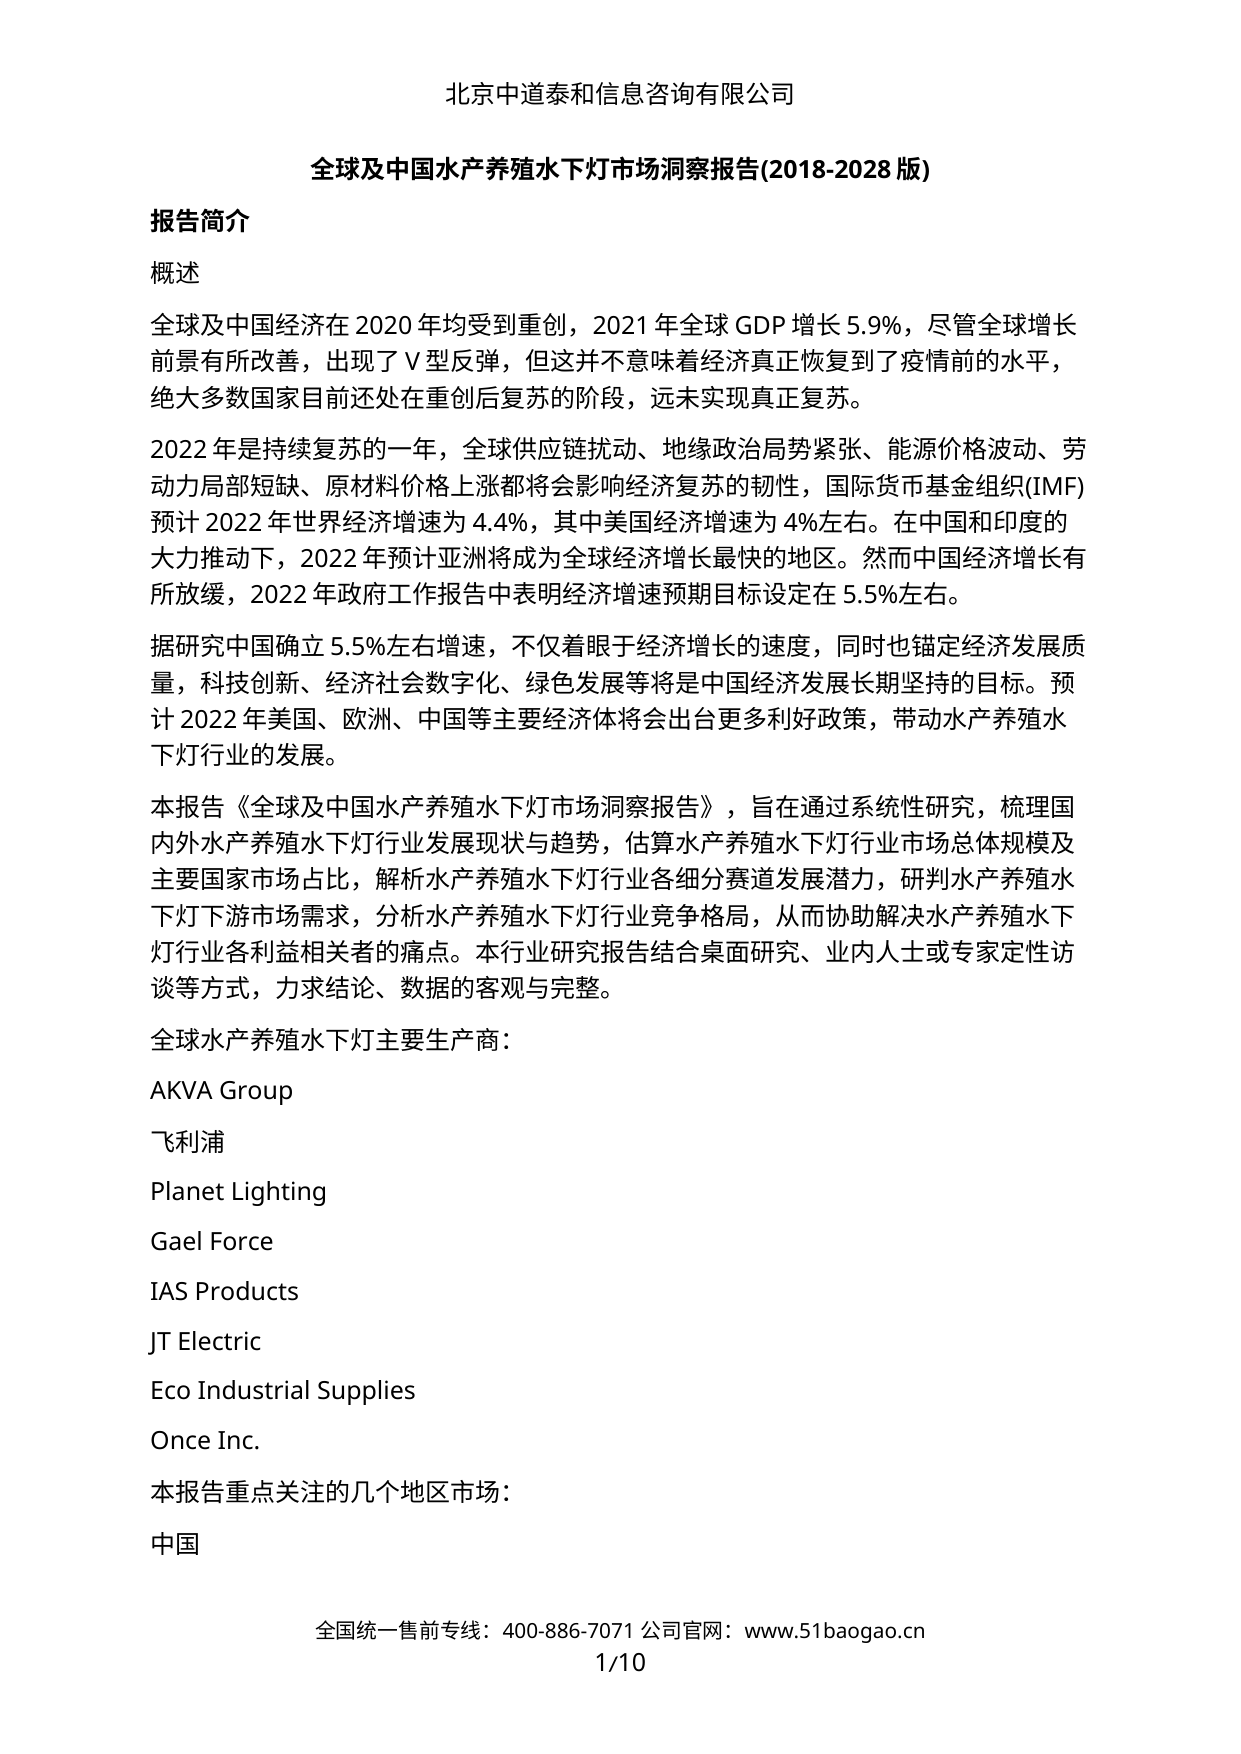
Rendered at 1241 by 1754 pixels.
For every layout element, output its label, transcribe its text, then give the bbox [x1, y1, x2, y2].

text 中国 [150, 1524, 1090, 1560]
text 全球及中国水产养殖水下灯市场洞察报告(2018-2028版) [150, 150, 1090, 186]
text JT Electric [150, 1323, 1090, 1357]
text 2022年是持续复苏的一年，全球供应链扰动、地缘政治局势紧张、能源价格波动、劳动力局部短缺、原材料价格上涨都将会影响经济复苏的韧性，国际货币基金组织(IMF)预计2022年世界经济增速为4.4%，其中美国经济增速为4%左右。在中国和印度的大力推动下，2022年预计亚洲将成为全球经济增长最快的地区。然而中国经济增长有所放缓，2022年政府工作报告中表明经济增速预期目标设定在5.5%左右。 [150, 430, 1090, 611]
text AKVA Group [150, 1072, 1090, 1107]
text Eco Industrial Supplies [150, 1373, 1090, 1407]
text Once Inc. [150, 1422, 1090, 1457]
text IAS Products [150, 1273, 1090, 1307]
text Gael Force [150, 1224, 1090, 1258]
text 报告简介 [150, 202, 1090, 238]
text 概述 [150, 254, 1090, 290]
text 本报告重点关注的几个地区市场： [150, 1472, 1090, 1508]
text Planet Lighting [150, 1174, 1090, 1208]
text 全球及中国经济在2020年均受到重创，2021年全球GDP增长5.9%，尽管全球增长前景有所改善，出现了V型反弹，但这并不意味着经济真正恢复到了疫情前的水平，绝大多数国家目前还处在重创后复苏的阶段，远未实现真正复苏。 [150, 306, 1090, 414]
text 飞利浦 [150, 1122, 1090, 1158]
text 全球水产养殖水下灯主要生产商： [150, 1021, 1090, 1057]
text 据研究中国确立5.5%左右增速，不仅着眼于经济增长的速度，同时也锚定经济发展质量，科技创新、经济社会数字化、绿色发展等将是中国经济发展长期坚持的目标。预计2022年美国、欧洲、中国等主要经济体将会出台更多利好政策，带动水产养殖水下灯行业的发展。 [150, 627, 1090, 772]
text 本报告《全球及中国水产养殖水下灯市场洞察报告》，旨在通过系统性研究，梳理国内外水产养殖水下灯行业发展现状与趋势，估算水产养殖水下灯行业市场总体规模及主要国家市场占比，解析水产养殖水下灯行业各细分赛道发展潜力，研判水产养殖水下灯下游市场需求，分析水产养殖水下灯行业竞争格局，从而协助解决水产养殖水下灯行业各利益相关者的痛点。本行业研究报告结合桌面研究、业内人士或专家定性访谈等方式，力求结论、数据的客观与完整。 [150, 787, 1090, 1005]
